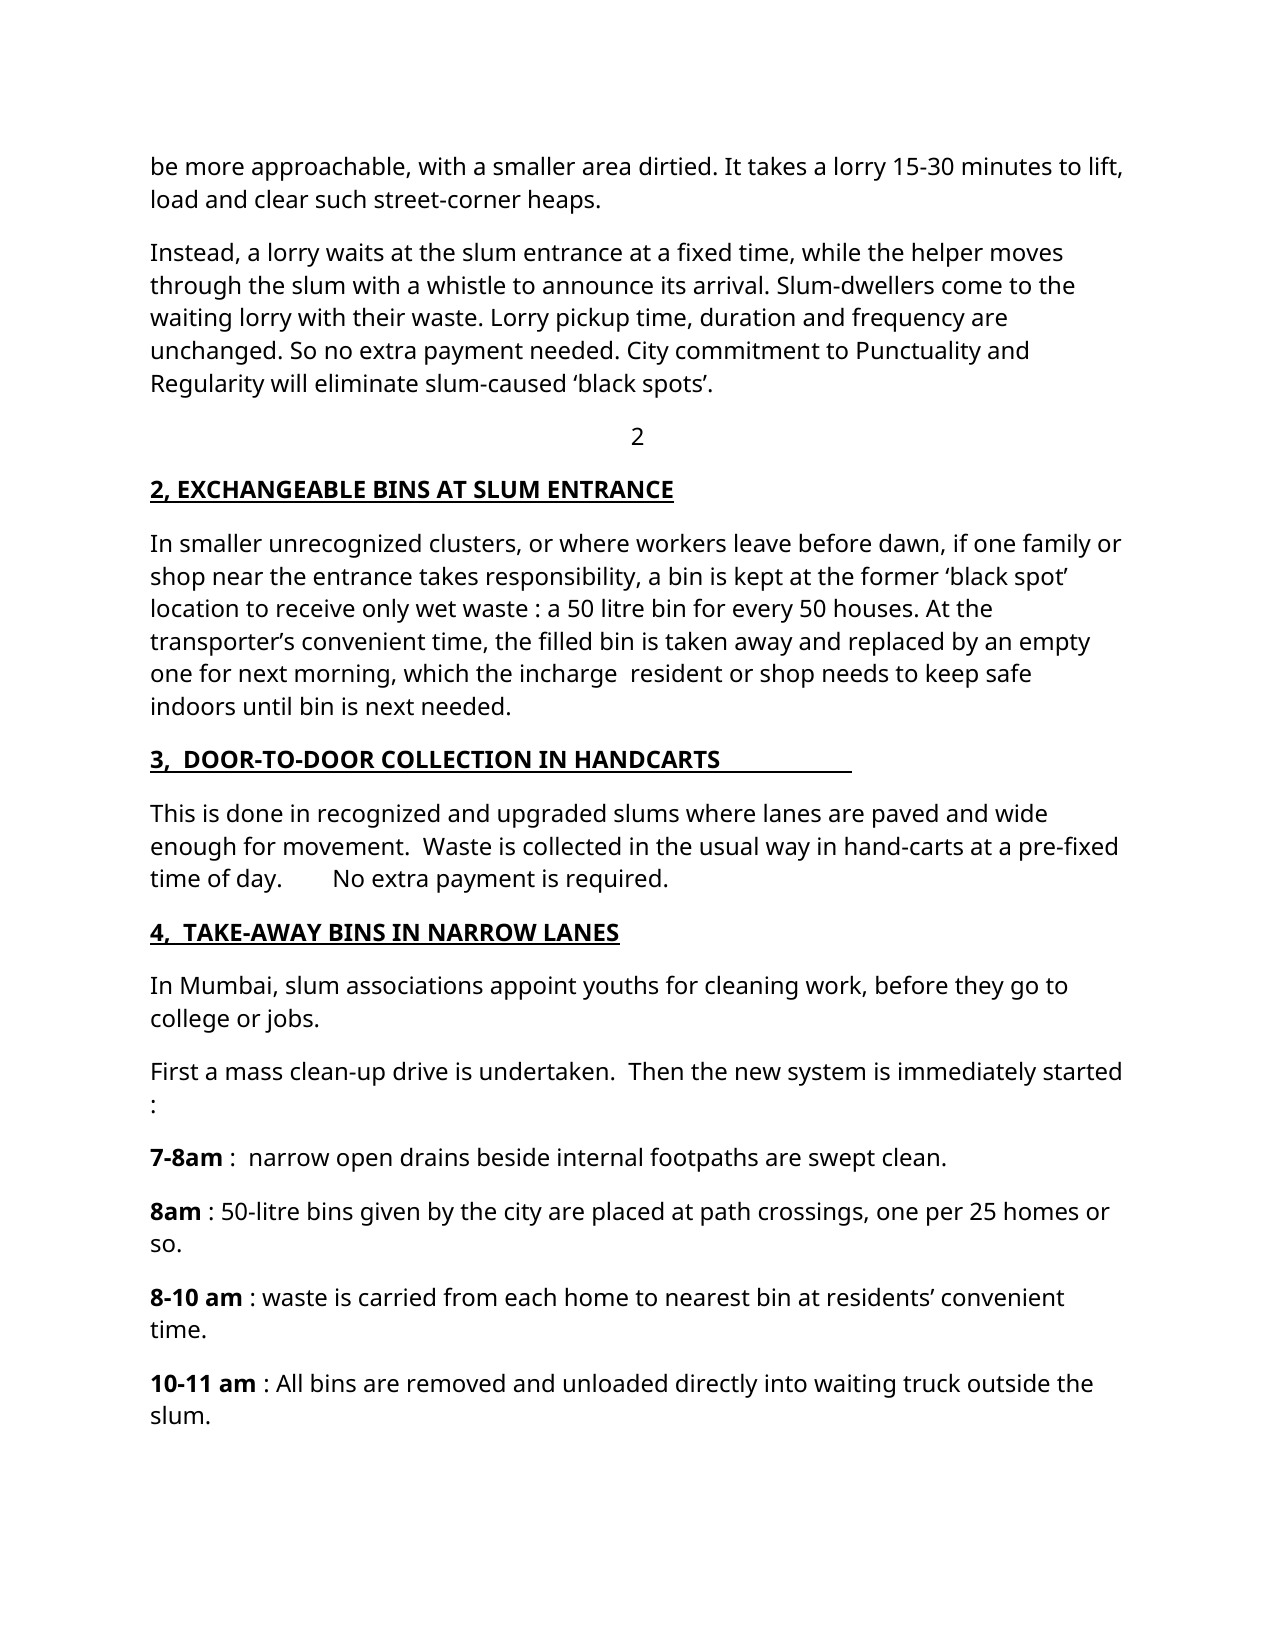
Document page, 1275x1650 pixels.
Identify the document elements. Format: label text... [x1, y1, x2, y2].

text 8am : 50-litre bins given by the city are placed at path crossings, one per 25 homes or so. [150, 1194, 1125, 1259]
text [150, 150, 1125, 215]
text 10-11 am : All bins are removed and unloaded directly into waiting truck outside the slum. [150, 1366, 1125, 1432]
text 7-8am : narrow open drains beside internal footpaths are swept clean. [150, 1141, 1125, 1173]
text First a mass clean-up drive is undertaken. Then the new system is immediately started : [150, 1055, 1125, 1120]
text 8-10 am : waste is carried from each home to nearest bin at residents’ convenient time. [150, 1280, 1125, 1346]
text This is done in recognized and upgraded slums where lanes are paved and wide enough for movement. Waste is collected in the usual way in hand-carts at a pre-fixed time of day. No extra payment is required. [150, 797, 1125, 894]
text 3, DOOR-TO-DOOR COLLECTION IN HANDCARTS [150, 743, 1125, 776]
text 4, TAKE-AWAY BINS IN NARROW LANES [150, 915, 1125, 948]
text In smaller unrecognized clusters, or where workers leave before dawn, if one family or shop near the entrance takes responsibility, a bin is kept at the former ‘black spot’ location to receive only wet waste : a 50 litre bin for every 50 houses. At the transporter’s convenient time, the filled bin is taken away and replaced by an empty one for next morning, which the incharge resident or shop needs to keep safe indoors until bin is next needed. [150, 527, 1125, 722]
text Instead, a lorry waits at the slum entrance at a fixed time, while the helper moves through the slum with a whistle to announce its arrival. Slum-dwellers come to the waiting lorry with their waste. Lorry pickup time, duration and frequency are unchanged. So no extra payment needed. City commitment to Punctuality and Regularity will eliminate slum-caused ‘black spots’. [150, 236, 1125, 399]
text 2, EXCHANGEABLE BINS AT SLUM ENTRANCE [150, 473, 1125, 506]
text In Mumbai, slum associations appoint youths for cleaning work, before they go to college or jobs. [150, 969, 1125, 1034]
text 2 [150, 420, 1125, 452]
